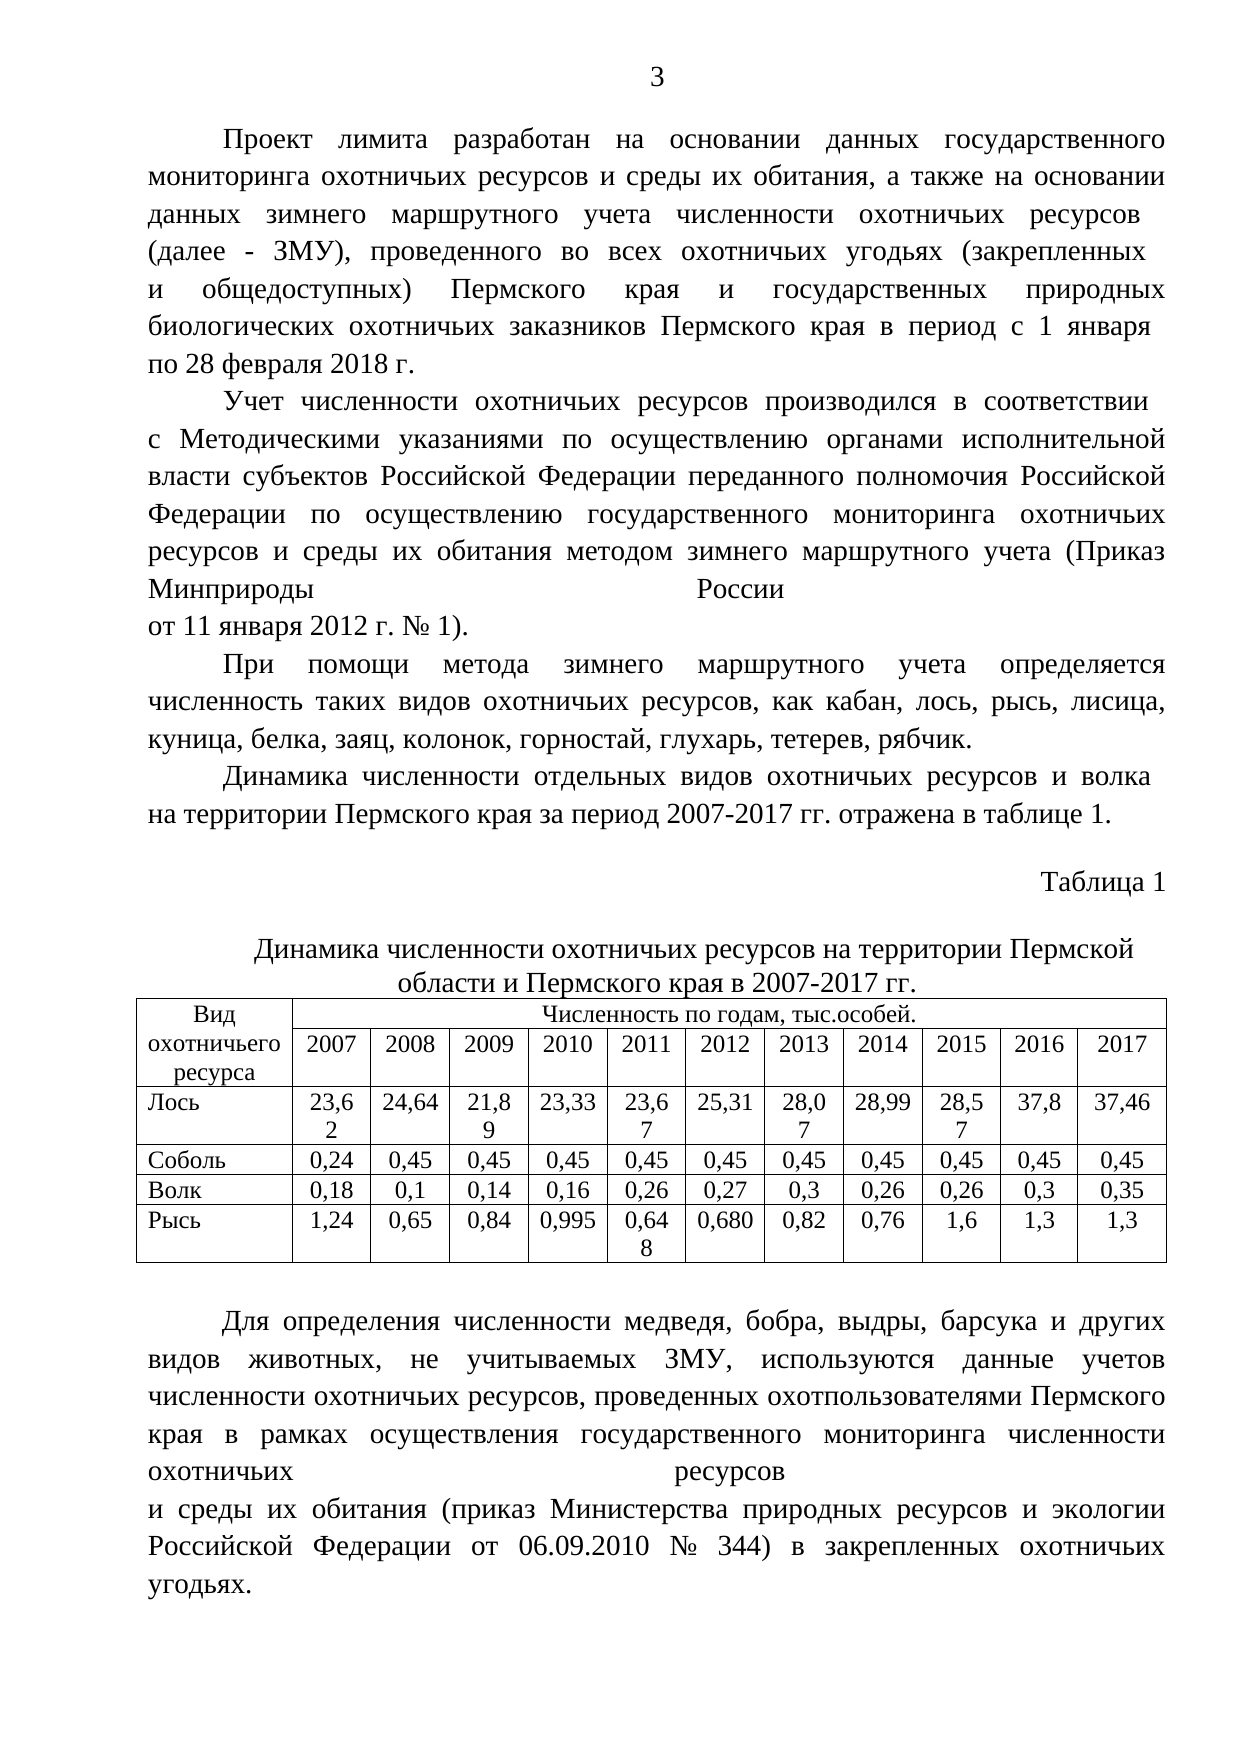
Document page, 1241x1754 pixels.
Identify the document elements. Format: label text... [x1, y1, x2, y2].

text Динамика численности охотничьих ресурсов на территории Пермской области и Пермского края в 2007-2017 гг. [148, 931, 1166, 998]
table_cell 0,26 [923, 1175, 1000, 1204]
table_cell Соболь [137, 1145, 292, 1174]
table_cell 2009 [450, 1029, 528, 1086]
table_cell 1,3 [1078, 1205, 1166, 1262]
table_cell 0,1 [371, 1175, 449, 1204]
table_cell 28,07 [765, 1087, 843, 1144]
table_cell 28,99 [844, 1087, 922, 1144]
table_cell 0,65 [371, 1205, 449, 1262]
text Динамика численности отдельных видов охотничьих ресурсов и волка на территории Пермского края за период 2007-2017 гг. отражена в таблице 1. [148, 756, 1166, 831]
table_cell 2011 [608, 1029, 685, 1086]
table_cell 25,31 [686, 1087, 764, 1144]
table_cell 0,648 [608, 1205, 685, 1262]
table_cell 2008 [371, 1029, 449, 1086]
table_cell 2015 [923, 1029, 1000, 1086]
table_cell 0,76 [844, 1205, 922, 1262]
table_cell 2016 [1001, 1029, 1077, 1086]
table_cell 0,84 [450, 1205, 528, 1262]
table_cell 2010 [529, 1029, 607, 1086]
table_cell Рысь [137, 1205, 292, 1262]
table_header Вид охотничьего ресурса [137, 999, 292, 1086]
table_cell 23,33 [529, 1087, 607, 1144]
table_cell 21,89 [450, 1087, 528, 1144]
text Таблица 1 [148, 864, 1166, 898]
table_cell 0,26 [844, 1175, 922, 1204]
table_cell 0,3 [1001, 1175, 1077, 1204]
table_cell 0,45 [371, 1145, 449, 1174]
table_cell 2014 [844, 1029, 922, 1086]
table_cell 2007 [293, 1029, 370, 1086]
table_cell 0,45 [608, 1145, 685, 1174]
table_header Численность по годам, тыс.особей. [293, 999, 1166, 1028]
table_cell 0,24 [293, 1145, 370, 1174]
table_cell 0,45 [923, 1145, 1000, 1174]
table_cell 0,45 [844, 1145, 922, 1174]
table_cell 24,64 [371, 1087, 449, 1144]
table_cell Лось [137, 1087, 292, 1144]
table_cell 1,24 [293, 1205, 370, 1262]
table_cell 28,57 [923, 1087, 1000, 1144]
text При помощи метода зимнего маршрутного учета определяется численность таких видов охотничьих ресурсов, как кабан, лось, рысь, лисица, куница, белка, заяц, колонок, горностай, глухарь, тетерев, рябчик. [148, 643, 1166, 756]
table_cell 0,45 [450, 1145, 528, 1174]
table_cell 2012 [686, 1029, 764, 1086]
table_cell 0,45 [686, 1145, 764, 1174]
table_cell 23,62 [293, 1087, 370, 1144]
table_cell 0,45 [1078, 1145, 1166, 1174]
table_cell 1,3 [1001, 1205, 1077, 1262]
table_cell 0,995 [529, 1205, 607, 1262]
table_cell 0,35 [1078, 1175, 1166, 1204]
table_cell 2013 [765, 1029, 843, 1086]
table_cell 0,16 [529, 1175, 607, 1204]
table_cell 0,26 [608, 1175, 685, 1204]
table_cell 0,18 [293, 1175, 370, 1204]
text Проект лимита разработан на основании данных государственного мониторинга охотничьих ресурсов и среды их обитания, а также на основании данных зимнего маршрутного учета численности охотничьих ресурсов (далее - ЗМУ), проведенного во всех охотничьих угодьях (закрепленных и общедоступных) Пермского края и государственных природных биологических охотничьих заказников Пермского края в период с 1 января по 28 февраля 2018 г. [148, 118, 1166, 381]
table_cell 0,27 [686, 1175, 764, 1204]
table_cell Волк [137, 1175, 292, 1204]
table_cell 0,45 [529, 1145, 607, 1174]
table_cell 0,82 [765, 1205, 843, 1262]
table_cell 1,6 [923, 1205, 1000, 1262]
table_cell 23,67 [608, 1087, 685, 1144]
text Учет численности охотничьих ресурсов производился в соответствии с Методическими указаниями по осуществлению органами исполнительной власти субъектов Российской Федерации переданного полномочия Российской Федерации по осуществлению государственного мониторинга охотничьих ресурсов и среды их обитания методом зимнего маршрутного учета (Приказ Минприроды России от 11 января 2012 г. № 1). [148, 381, 1166, 643]
text Для определения численности медведя, бобра, выдры, барсука и других видов животных, не учитываемых ЗМУ, используются данные учетов численности охотничьих ресурсов, проведенных охотпользователями Пермского края в рамках осуществления государственного мониторинга численности охотничьих ресурсов и среды их обитания (приказ Министерства природных ресурсов и экологии Российской Федерации от 06.09.2010 № 344) в закрепленных охотничьих угодьях. [148, 1301, 1166, 1601]
table_cell 37,46 [1078, 1087, 1166, 1144]
table_cell 0,14 [450, 1175, 528, 1204]
table_cell 0,45 [765, 1145, 843, 1174]
table_cell 0,45 [1001, 1145, 1077, 1174]
table_cell 0,680 [686, 1205, 764, 1262]
table_cell 2017 [1078, 1029, 1166, 1086]
table_cell 0,3 [765, 1175, 843, 1204]
table_cell 37,8 [1001, 1087, 1077, 1144]
